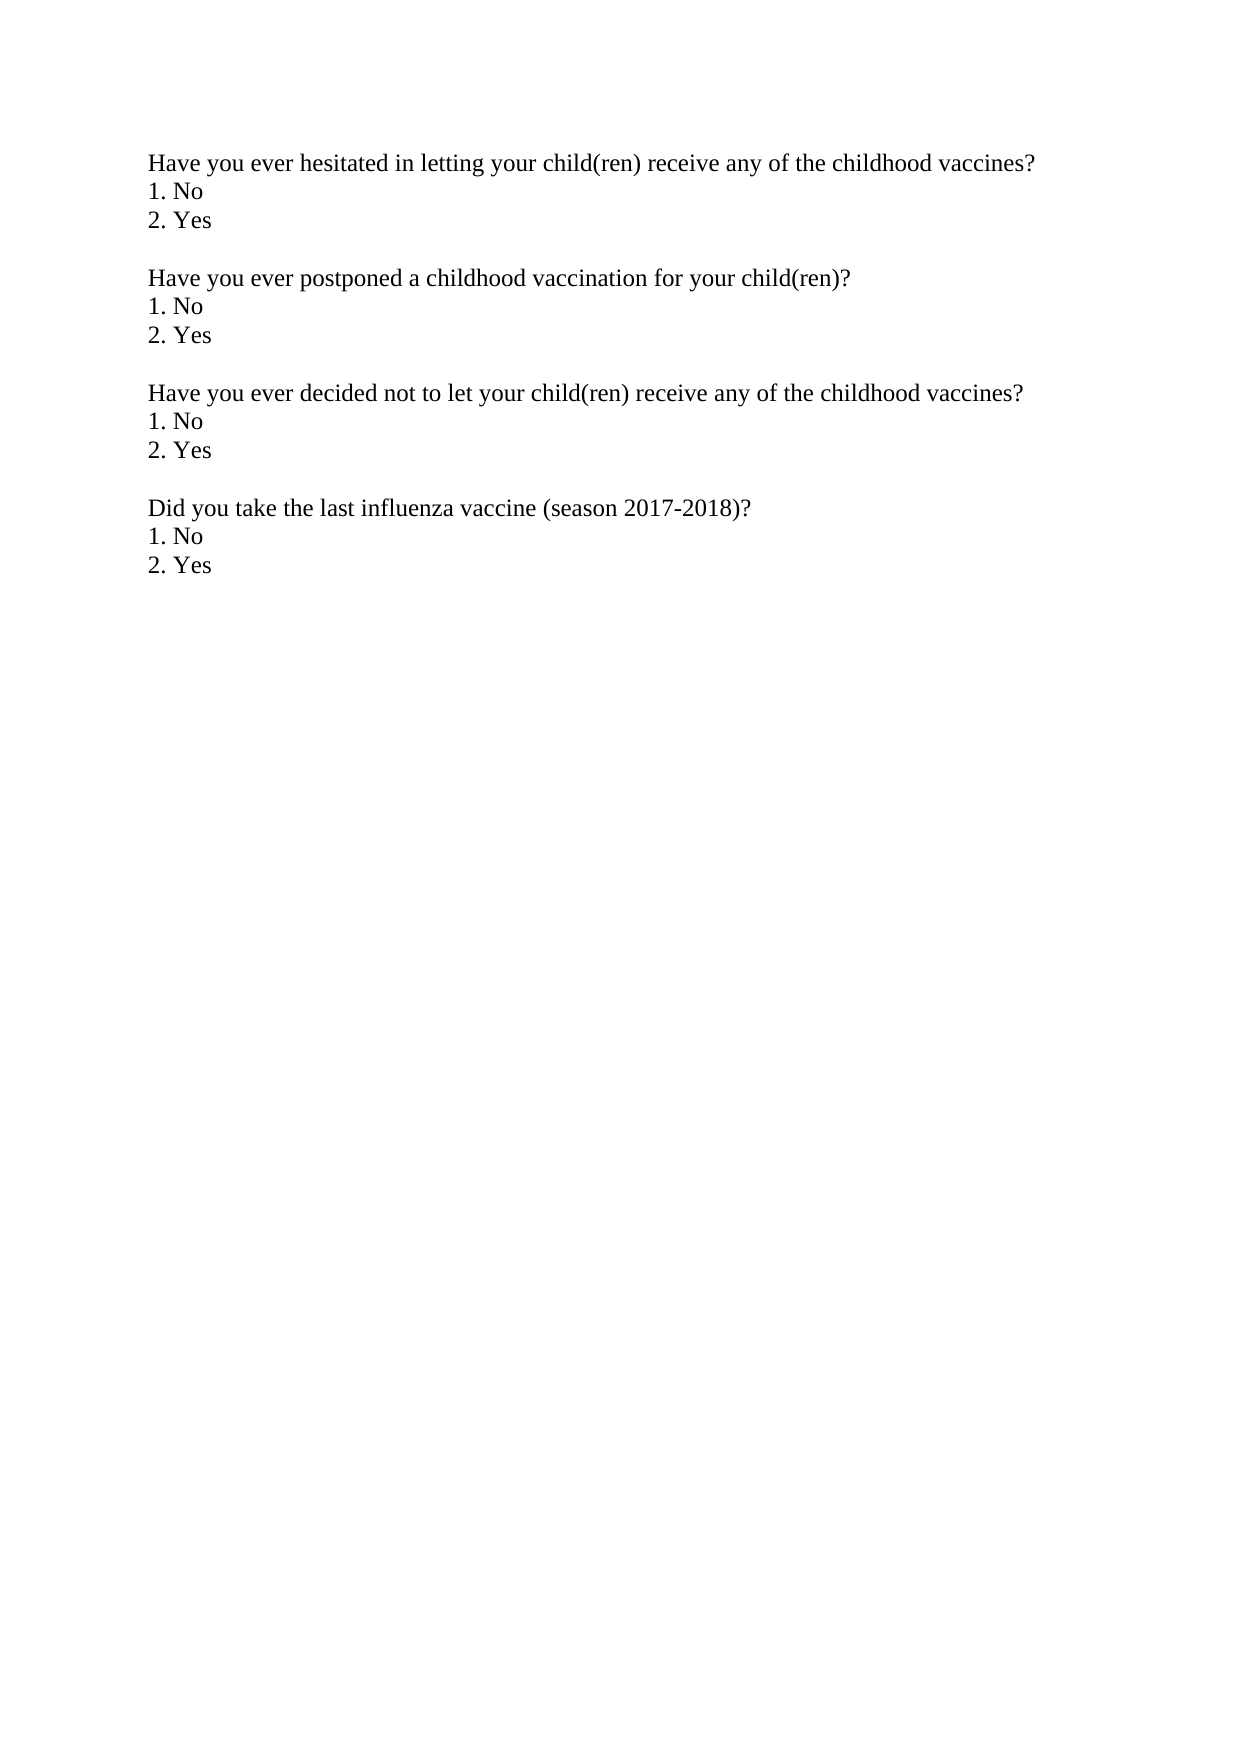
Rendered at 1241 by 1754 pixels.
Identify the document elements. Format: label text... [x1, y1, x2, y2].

text 2. Yes [148, 205, 1093, 234]
text Have you ever hesitated in letting your child(ren) receive any of the childhood vaccines? [148, 148, 1093, 176]
text 1. No [148, 291, 1093, 320]
text 1. No [148, 406, 1093, 435]
text 1. No [148, 521, 1093, 550]
text 2. Yes [148, 320, 1093, 349]
text 1. No [148, 176, 1093, 205]
text Did you take the last influenza vaccine (season 2017-2018)? [148, 493, 1093, 521]
text 2. Yes [148, 435, 1093, 464]
text 2. Yes [148, 550, 1093, 579]
text Have you ever decided not to let your child(ren) receive any of the childhood vaccines? [148, 378, 1093, 406]
text Have you ever postponed a childhood vaccination for your child(ren)? [148, 263, 1093, 291]
